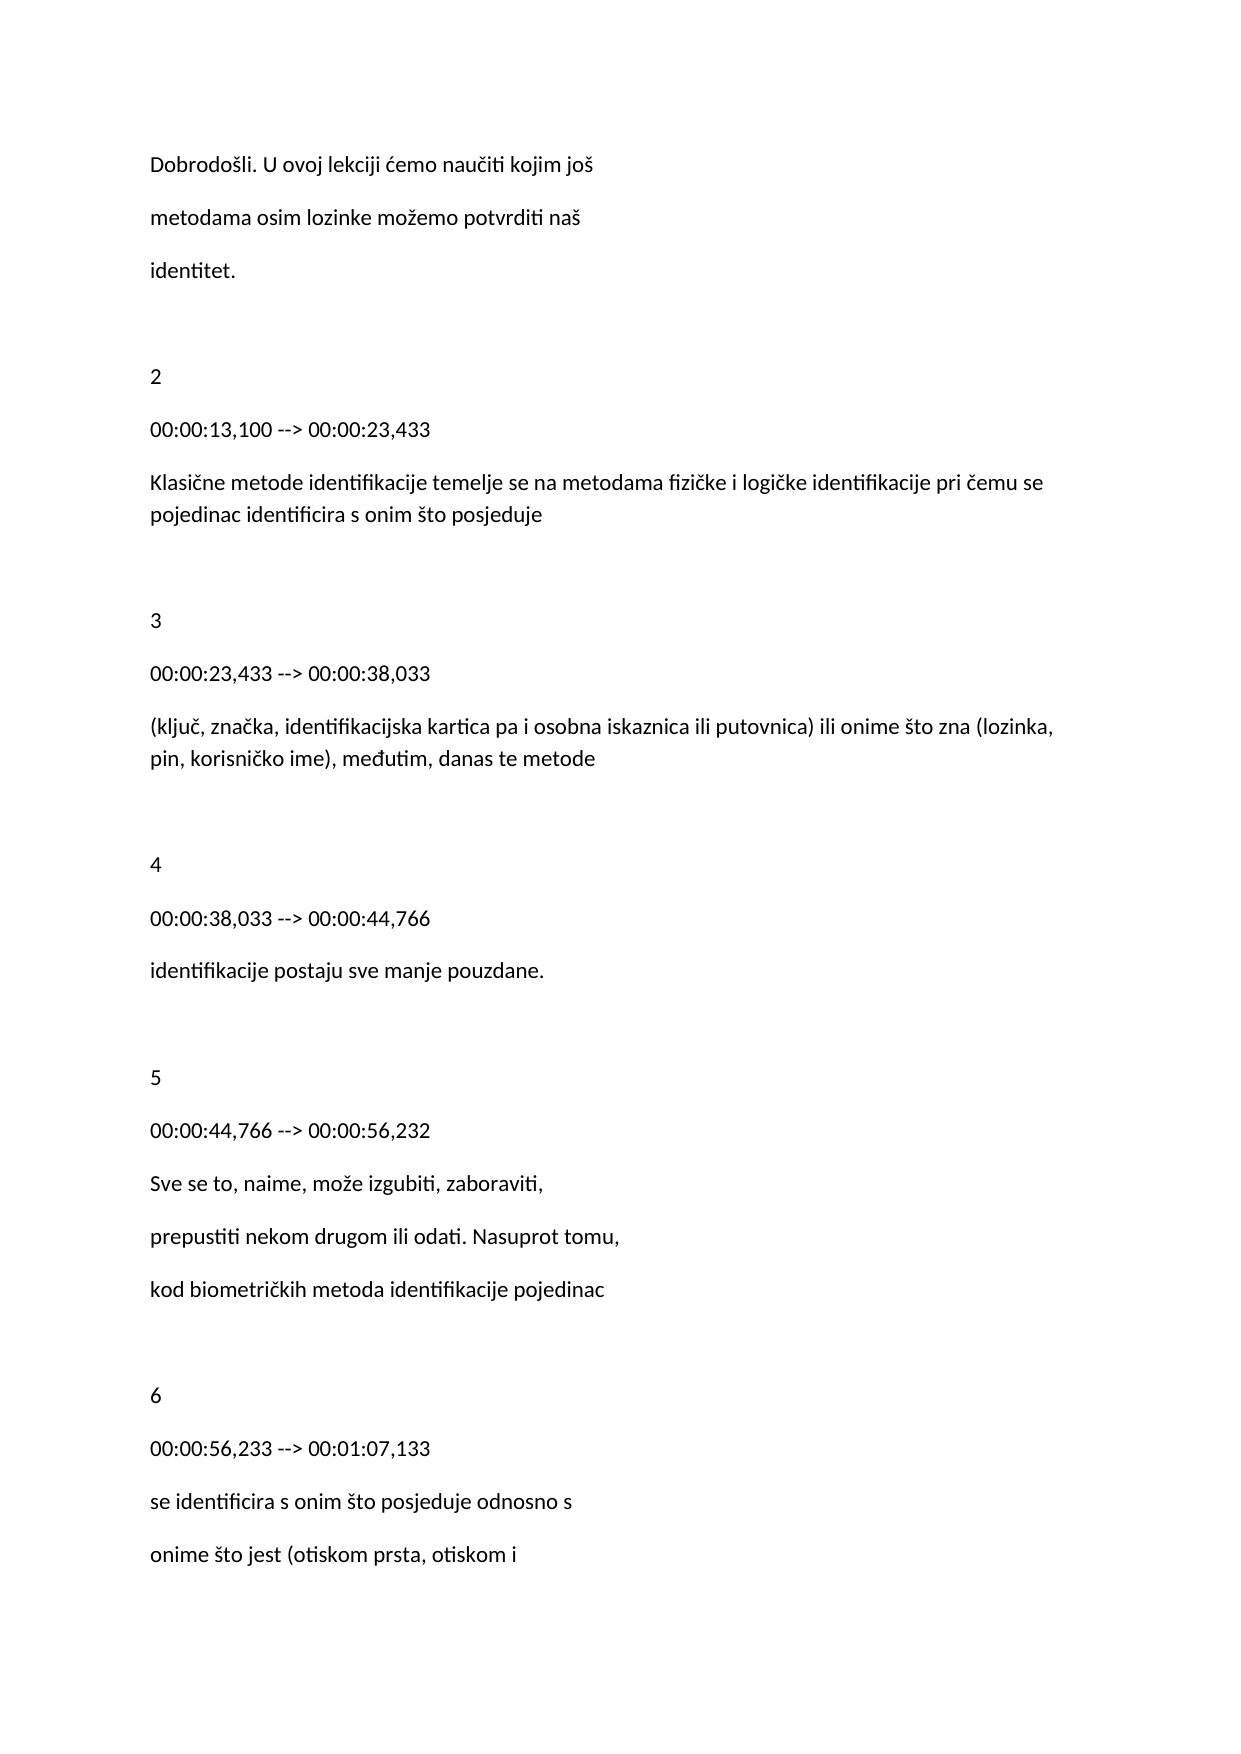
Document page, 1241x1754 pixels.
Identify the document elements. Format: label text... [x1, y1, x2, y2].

text Klasične metode identifikacije temelje se na metodama fizičke i logičke identifikacije pri čemu se pojedinac identificira s onim što posjeduje [150, 468, 1090, 528]
text identitet. [150, 256, 1090, 284]
text identifikacije postaju sve manje pouzdane. [150, 957, 1090, 985]
text se identificira s onim što posjeduje odnosno s [150, 1487, 1090, 1515]
text Dobrodošli. U ovoj lekciji ćemo naučiti kojim još [150, 150, 1090, 178]
text 00:00:44,766 --> 00:00:56,232 [150, 1116, 1090, 1144]
text (ključ, značka, identifikacijska kartica pa i osobna iskaznica ili putovnica) ili onime što zna (lozinka, pin, korisničko ime), međutim, danas te metode [150, 712, 1090, 773]
text onime što jest (otiskom prsta, otiskom i [150, 1540, 1090, 1568]
text metodama osim lozinke možemo potvrditi naš [150, 203, 1090, 231]
text 2 [150, 362, 1090, 390]
text 3 [150, 606, 1090, 634]
text 00:00:56,233 --> 00:01:07,133 [150, 1434, 1090, 1462]
text 00:00:38,033 --> 00:00:44,766 [150, 904, 1090, 932]
text 00:00:23,433 --> 00:00:38,033 [150, 659, 1090, 687]
text 6 [150, 1381, 1090, 1409]
text Sve se to, naime, može izgubiti, zaboraviti, [150, 1169, 1090, 1197]
text 00:00:13,100 --> 00:00:23,433 [150, 415, 1090, 443]
text 4 [150, 851, 1090, 879]
text 5 [150, 1063, 1090, 1091]
text kod biometričkih metoda identifikacije pojedinac [150, 1275, 1090, 1303]
text prepustiti nekom drugom ili odati. Nasuprot tomu, [150, 1222, 1090, 1250]
